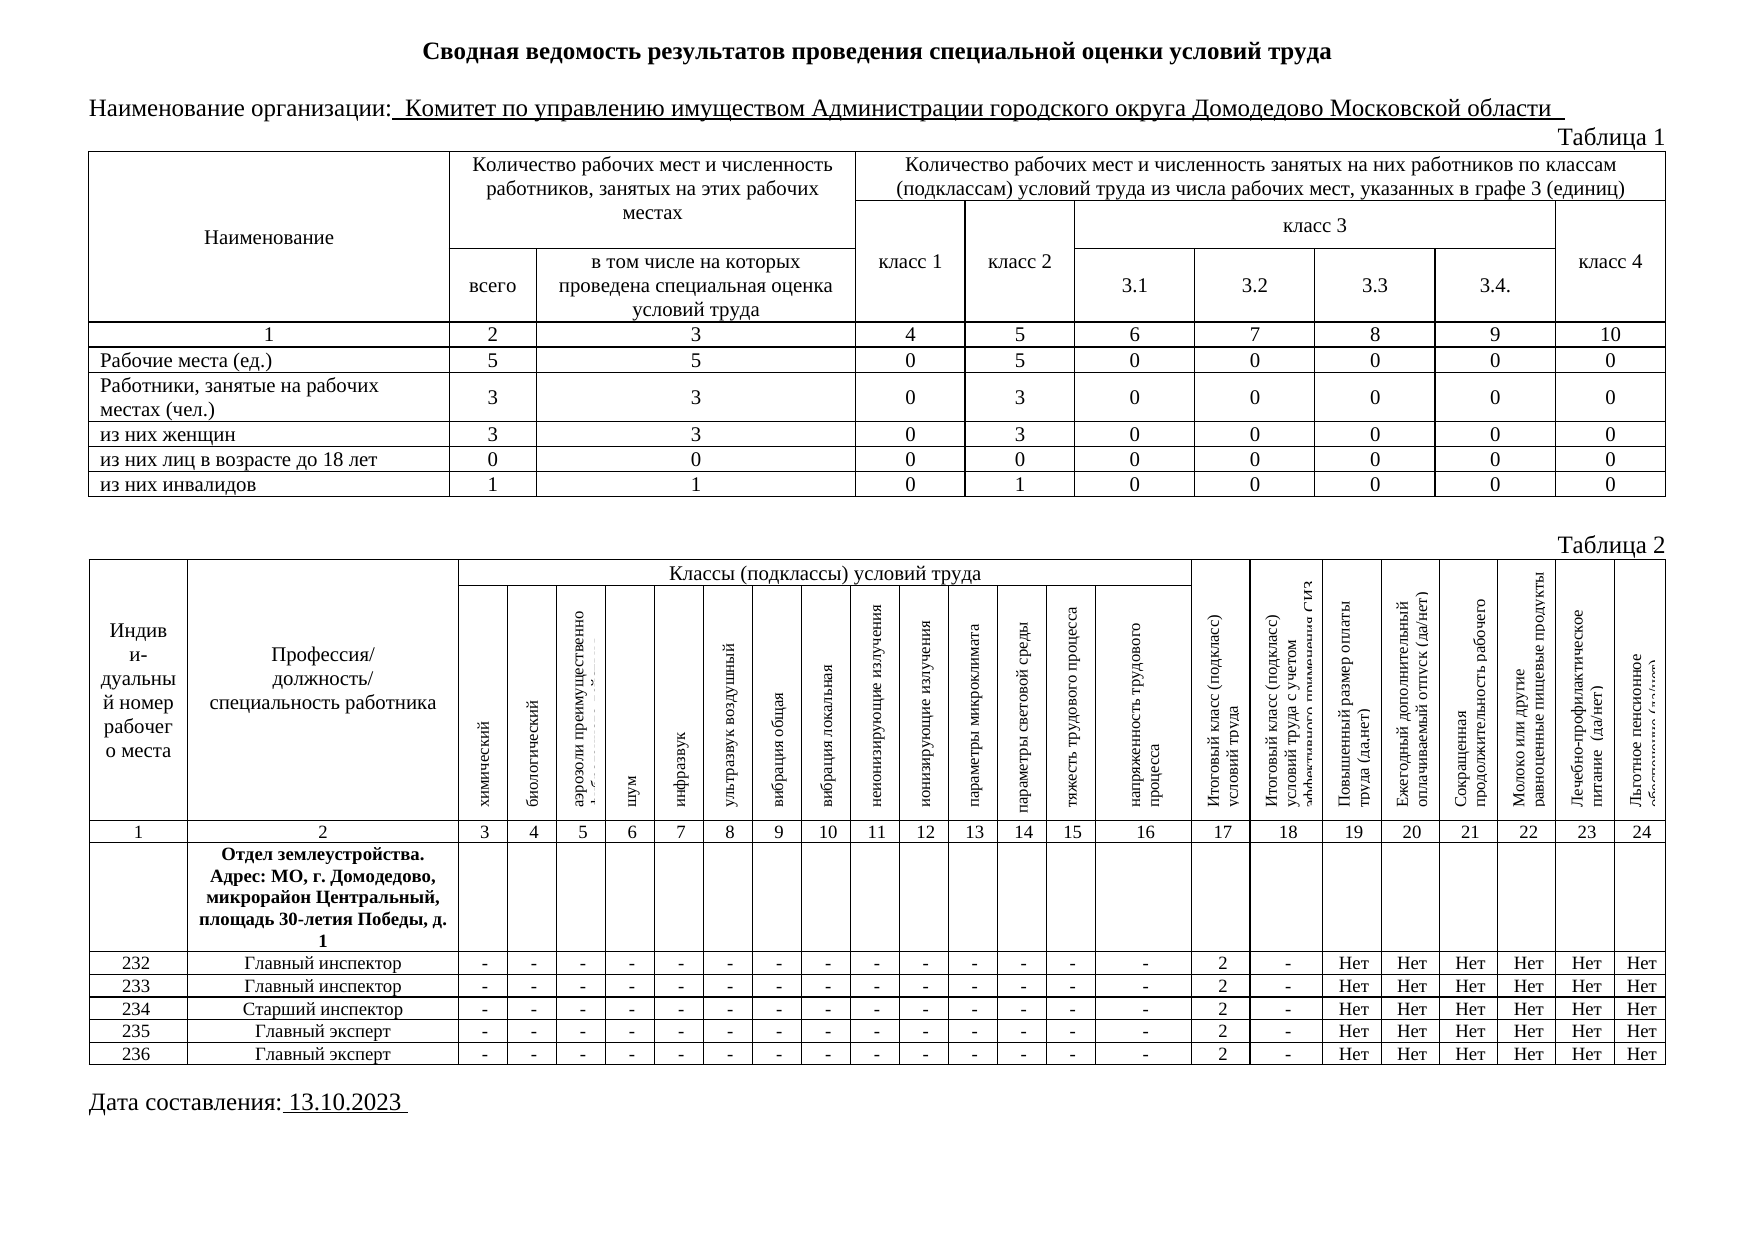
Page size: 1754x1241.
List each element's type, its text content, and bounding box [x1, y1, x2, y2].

table_cell 0 [1195, 472, 1314, 496]
table_cell 9 [1436, 323, 1555, 346]
table_cell - [753, 1020, 801, 1042]
table_cell 23 [1556, 821, 1614, 842]
table_cell 10 [1556, 323, 1665, 346]
table_cell [704, 843, 752, 951]
table_cell - [753, 1043, 801, 1064]
table_cell 19 [1323, 821, 1381, 842]
table_cell 0 [856, 447, 964, 471]
table_cell - [606, 975, 654, 996]
table_cell 4 [856, 323, 964, 346]
table_cell Нет [1382, 952, 1439, 974]
table_cell [1047, 843, 1095, 951]
table_cell ионизирующие излучения [900, 586, 948, 820]
table_cell Главный эксперт [188, 1020, 458, 1042]
table_cell Нет [1323, 952, 1381, 974]
text Дата составления: 13.10.2023 [89, 1087, 1665, 1116]
table_cell - [949, 998, 997, 1019]
table_cell - [459, 952, 507, 974]
table_cell 236 [90, 1043, 187, 1064]
table_cell Нет [1440, 998, 1497, 1019]
table_cell 15 [1047, 821, 1095, 842]
table_cell Нет [1498, 1020, 1555, 1042]
table_header Лечебно-профилактическое питание (да/нет) [1556, 560, 1614, 820]
table_cell 13 [949, 821, 997, 842]
table_cell 0 [1195, 348, 1314, 372]
table_cell Главный инспектор [188, 975, 458, 996]
table_cell Нет [1615, 1020, 1665, 1042]
table_cell - [851, 975, 899, 996]
table_cell инфразвук [655, 586, 703, 820]
text Наименование организации: Комитет по управлению имуществом Администрации городского округа Домодедово Московской области [89, 93, 1665, 122]
table_cell 8 [1315, 323, 1434, 346]
table_cell 0 [1315, 348, 1434, 372]
table_cell - [802, 952, 850, 974]
table_cell - [802, 975, 850, 996]
table_cell - [655, 975, 703, 996]
table_cell - [949, 1043, 997, 1064]
table_cell 1 [89, 323, 449, 346]
table_cell 3 [537, 323, 855, 346]
table_cell - [851, 952, 899, 974]
table_cell Отдел землеустройства. Адрес: МО, г. Домодедово, микрорайон Центральный, площадь 30-летия Победы, д. 1 [188, 843, 458, 951]
table_cell 0 [856, 422, 964, 446]
table_cell 0 [1195, 422, 1314, 446]
table_cell - [753, 975, 801, 996]
table_cell 22 [1498, 821, 1555, 842]
table_cell - [1047, 952, 1095, 974]
table_cell [1382, 843, 1439, 951]
table_cell 11 [851, 821, 899, 842]
table_cell - [704, 998, 752, 1019]
table_cell напряженность трудового процесса [1096, 586, 1191, 820]
table_cell - [1251, 975, 1322, 996]
table_cell - [606, 1043, 654, 1064]
table_cell Нет [1382, 975, 1439, 996]
table_cell 0 [1556, 348, 1665, 372]
table_cell 0 [450, 447, 536, 471]
table_cell - [802, 1043, 850, 1064]
table_cell 2 [450, 323, 536, 346]
table_cell из них женщин [89, 422, 449, 446]
table_cell Нет [1615, 975, 1665, 996]
table_cell [606, 843, 654, 951]
table_cell - [1096, 998, 1191, 1019]
table_cell 0 [1315, 472, 1434, 496]
table_cell - [998, 998, 1046, 1019]
table_cell - [508, 998, 556, 1019]
table_cell 0 [1436, 472, 1555, 496]
table_cell Нет [1498, 1043, 1555, 1064]
table_cell - [557, 952, 605, 974]
table_cell 0 [537, 447, 855, 471]
table_cell [1192, 843, 1249, 951]
table_cell - [753, 998, 801, 1019]
table_cell - [655, 1020, 703, 1042]
table_cell - [802, 998, 850, 1019]
table_cell - [459, 1043, 507, 1064]
table_cell 0 [1556, 422, 1665, 446]
table_cell 3.1 [1075, 249, 1194, 321]
table_header Наименование [89, 152, 449, 321]
table_cell 1 [537, 472, 855, 496]
table_cell - [1047, 998, 1095, 1019]
table_cell [1096, 843, 1191, 951]
table_cell 235 [90, 1020, 187, 1042]
table_cell 1 [90, 821, 187, 842]
table_cell 5 [537, 348, 855, 372]
table_cell - [900, 952, 948, 974]
table_cell неионизирующие излучения [851, 586, 899, 820]
table_cell 5 [966, 348, 1074, 372]
table_cell класс 2 [966, 201, 1074, 321]
table_cell 7 [1195, 323, 1314, 346]
table_cell - [508, 1020, 556, 1042]
table_cell - [1096, 975, 1191, 996]
table_cell 3 [966, 373, 1074, 421]
table_header Количество рабочих мест и численность работников, занятых на этих рабочих местах [450, 152, 855, 248]
table_header Количество рабочих мест и численность занятых на них работников по классам (подклассам) условий труда из числа рабочих мест, указанных в графе 3 (единиц) [856, 152, 1665, 200]
table_cell параметры световой среды [998, 586, 1046, 820]
table_cell [949, 843, 997, 951]
table_cell 1 [966, 472, 1074, 496]
table_cell - [557, 1043, 605, 1064]
table_header Ежегодный дополнительный оплачиваемый отпуск (да/нет) [1382, 560, 1439, 820]
table_cell [998, 843, 1046, 951]
table_cell 1 [450, 472, 536, 496]
table_cell 18 [1251, 821, 1322, 842]
table_header Сокращенная продолжительность рабочего времени (да/нет) [1440, 560, 1497, 820]
table_cell 0 [1195, 373, 1314, 421]
table_cell 8 [704, 821, 752, 842]
table_cell 0 [1075, 472, 1194, 496]
table_cell 2 [1192, 998, 1249, 1019]
table_cell - [704, 1043, 752, 1064]
table_cell Нет [1440, 952, 1497, 974]
table_cell 233 [90, 975, 187, 996]
table_cell Работники, занятые на рабочих местах (чел.) [89, 373, 449, 421]
table_header Молоко или другие равноценные пищевые продукты (да/нет) [1498, 560, 1555, 820]
table_cell 3 [459, 821, 507, 842]
table_cell [753, 843, 801, 951]
table_cell - [998, 952, 1046, 974]
table_cell [802, 843, 850, 951]
table_cell 0 [1556, 472, 1665, 496]
table_cell 3 [537, 373, 855, 421]
table_cell 10 [802, 821, 850, 842]
table_header Индивидуальный номер рабочего места [90, 560, 187, 820]
table_cell 16 [1096, 821, 1191, 842]
table_cell 5 [557, 821, 605, 842]
table_cell - [704, 1020, 752, 1042]
table_cell из них инвалидов [89, 472, 449, 496]
table_cell - [900, 998, 948, 1019]
table_cell - [900, 1020, 948, 1042]
text Сводная ведомость результатов проведения специальной оценки условий труда [89, 36, 1665, 64]
table_cell Нет [1556, 1020, 1614, 1042]
table_cell 21 [1440, 821, 1497, 842]
table_cell шум [606, 586, 654, 820]
table_header Профессия/ должность/ специальность работника [188, 560, 458, 820]
table_cell Нет [1556, 975, 1614, 996]
table_header Повышенный размер оплаты труда (да,нет) [1323, 560, 1381, 820]
table_cell 2 [1192, 952, 1249, 974]
table_cell 3 [966, 422, 1074, 446]
table_cell - [704, 952, 752, 974]
table_cell 0 [856, 348, 964, 372]
table_cell 0 [1436, 422, 1555, 446]
table_cell Нет [1556, 1043, 1614, 1064]
table_cell - [557, 975, 605, 996]
table_cell Нет [1556, 952, 1614, 974]
table_cell [900, 843, 948, 951]
table_cell Нет [1323, 1020, 1381, 1042]
table_cell аэрозоли преимущественно фиброгенного действия [557, 586, 605, 820]
table_cell - [459, 998, 507, 1019]
table_cell 9 [753, 821, 801, 842]
table_cell - [1251, 1020, 1322, 1042]
table_cell Рабочие места (ед.) [89, 348, 449, 372]
table_cell - [606, 952, 654, 974]
table_cell Нет [1440, 1043, 1497, 1064]
table_cell Нет [1323, 998, 1381, 1019]
table_cell - [998, 1020, 1046, 1042]
table_cell вибрация общая [753, 586, 801, 820]
table_cell - [655, 1043, 703, 1064]
table_cell Нет [1323, 975, 1381, 996]
table_cell 5 [450, 348, 536, 372]
table_cell - [508, 975, 556, 996]
table_cell Нет [1382, 1043, 1439, 1064]
table_cell - [606, 998, 654, 1019]
table_cell [851, 843, 899, 951]
table_cell - [655, 998, 703, 1019]
table_cell 0 [1556, 447, 1665, 471]
table_cell ультразвук воздушный [704, 586, 752, 820]
table_cell - [606, 1020, 654, 1042]
table_cell 234 [90, 998, 187, 1019]
table_cell Нет [1440, 1020, 1497, 1042]
table_cell [1556, 843, 1614, 951]
table_cell 6 [606, 821, 654, 842]
table_cell - [998, 1043, 1046, 1064]
table_cell [1440, 843, 1497, 951]
table_cell 0 [1195, 447, 1314, 471]
table_cell - [851, 1043, 899, 1064]
table_header Классы (подклассы) условий труда [459, 560, 1191, 585]
table_cell класс 1 [856, 201, 964, 321]
text Таблица 1 [89, 122, 1665, 151]
table_header Льготное пенсионное обеспечение (да/нет) [1615, 560, 1665, 820]
table_header Итоговый класс (подкласс) условий труда [1192, 560, 1249, 820]
table_cell 0 [1075, 373, 1194, 421]
table_cell Нет [1498, 998, 1555, 1019]
table_header Итоговый класс (подкласс) условий труда с учетом эффективного применения СИЗ [1251, 560, 1322, 820]
table_cell 0 [1075, 447, 1194, 471]
table_cell 3 [450, 422, 536, 446]
table_cell 3.2 [1195, 249, 1314, 321]
table_cell - [1251, 952, 1322, 974]
table_cell 232 [90, 952, 187, 974]
table_cell 0 [1315, 373, 1434, 421]
table_cell - [900, 975, 948, 996]
table_cell 3.3 [1315, 249, 1434, 321]
table_cell - [1047, 975, 1095, 996]
table_cell - [459, 1020, 507, 1042]
table_cell [655, 843, 703, 951]
table_cell 4 [508, 821, 556, 842]
table_cell 3 [537, 422, 855, 446]
table_cell класс 3 [1075, 201, 1555, 248]
table_cell 5 [966, 323, 1074, 346]
table_cell 12 [900, 821, 948, 842]
table_cell 0 [966, 447, 1074, 471]
table_cell Нет [1615, 998, 1665, 1019]
table_cell 0 [1075, 348, 1194, 372]
table_cell 0 [1436, 373, 1555, 421]
table_cell - [753, 952, 801, 974]
table_cell биологический [508, 586, 556, 820]
table_cell - [655, 952, 703, 974]
table_cell - [900, 1043, 948, 1064]
table_cell 3 [450, 373, 536, 421]
table_cell из них лиц в возрасте до 18 лет [89, 447, 449, 471]
table_cell тяжесть трудового процесса [1047, 586, 1095, 820]
table_cell - [557, 1020, 605, 1042]
table_cell [459, 843, 507, 951]
table_cell 7 [655, 821, 703, 842]
table_cell Нет [1615, 1043, 1665, 1064]
table_cell - [1251, 1043, 1322, 1064]
table_cell - [508, 952, 556, 974]
table_cell - [1251, 998, 1322, 1019]
table_cell 2 [188, 821, 458, 842]
table_cell 24 [1615, 821, 1665, 842]
table_cell - [949, 952, 997, 974]
table_cell [90, 843, 187, 951]
table_cell Нет [1615, 952, 1665, 974]
table_cell - [851, 998, 899, 1019]
table_cell 2 [1192, 975, 1249, 996]
table_cell - [557, 998, 605, 1019]
table_cell вибрация локальная [802, 586, 850, 820]
table_cell Нет [1323, 1043, 1381, 1064]
table_cell Главный эксперт [188, 1043, 458, 1064]
table_cell - [508, 1043, 556, 1064]
table_cell [1498, 843, 1555, 951]
table_cell 14 [998, 821, 1046, 842]
table_cell Главный инспектор [188, 952, 458, 974]
table_cell 20 [1382, 821, 1439, 842]
table_cell - [949, 975, 997, 996]
table_cell - [998, 975, 1046, 996]
table_cell 0 [1315, 422, 1434, 446]
table_cell 0 [1075, 422, 1194, 446]
table_cell - [1096, 1020, 1191, 1042]
table_cell 0 [856, 373, 964, 421]
table_cell Старший инспектор [188, 998, 458, 1019]
table_cell - [1096, 1043, 1191, 1064]
table_cell [508, 843, 556, 951]
table_cell [1251, 843, 1322, 951]
table_cell 0 [1315, 447, 1434, 471]
table_cell - [704, 975, 752, 996]
table_cell 0 [856, 472, 964, 496]
table_cell Нет [1382, 998, 1439, 1019]
table_cell 0 [1436, 348, 1555, 372]
table_cell [557, 843, 605, 951]
table_cell 0 [1556, 373, 1665, 421]
table_cell - [1047, 1020, 1095, 1042]
table_cell 2 [1192, 1020, 1249, 1042]
table_cell Нет [1440, 975, 1497, 996]
table_cell параметры микроклимата [949, 586, 997, 820]
table_cell Нет [1556, 998, 1614, 1019]
text Таблица 2 [89, 531, 1665, 559]
table_cell всего [450, 249, 536, 321]
table_cell 3.4. [1436, 249, 1555, 321]
table_cell - [851, 1020, 899, 1042]
table_cell [1323, 843, 1381, 951]
table_cell - [802, 1020, 850, 1042]
table_cell - [459, 975, 507, 996]
table_cell 2 [1192, 1043, 1249, 1064]
table_cell Нет [1382, 1020, 1439, 1042]
table_cell класс 4 [1556, 201, 1665, 321]
table_cell - [1047, 1043, 1095, 1064]
table_cell Нет [1498, 952, 1555, 974]
table_cell в том числе на которых проведена специальная оценка условий труда [537, 249, 855, 321]
table_cell 6 [1075, 323, 1194, 346]
table_cell - [1096, 952, 1191, 974]
table_cell 17 [1192, 821, 1249, 842]
table_cell Нет [1498, 975, 1555, 996]
table_cell [1615, 843, 1665, 951]
table_cell 0 [1436, 447, 1555, 471]
table_cell химический [459, 586, 507, 820]
table_cell - [949, 1020, 997, 1042]
